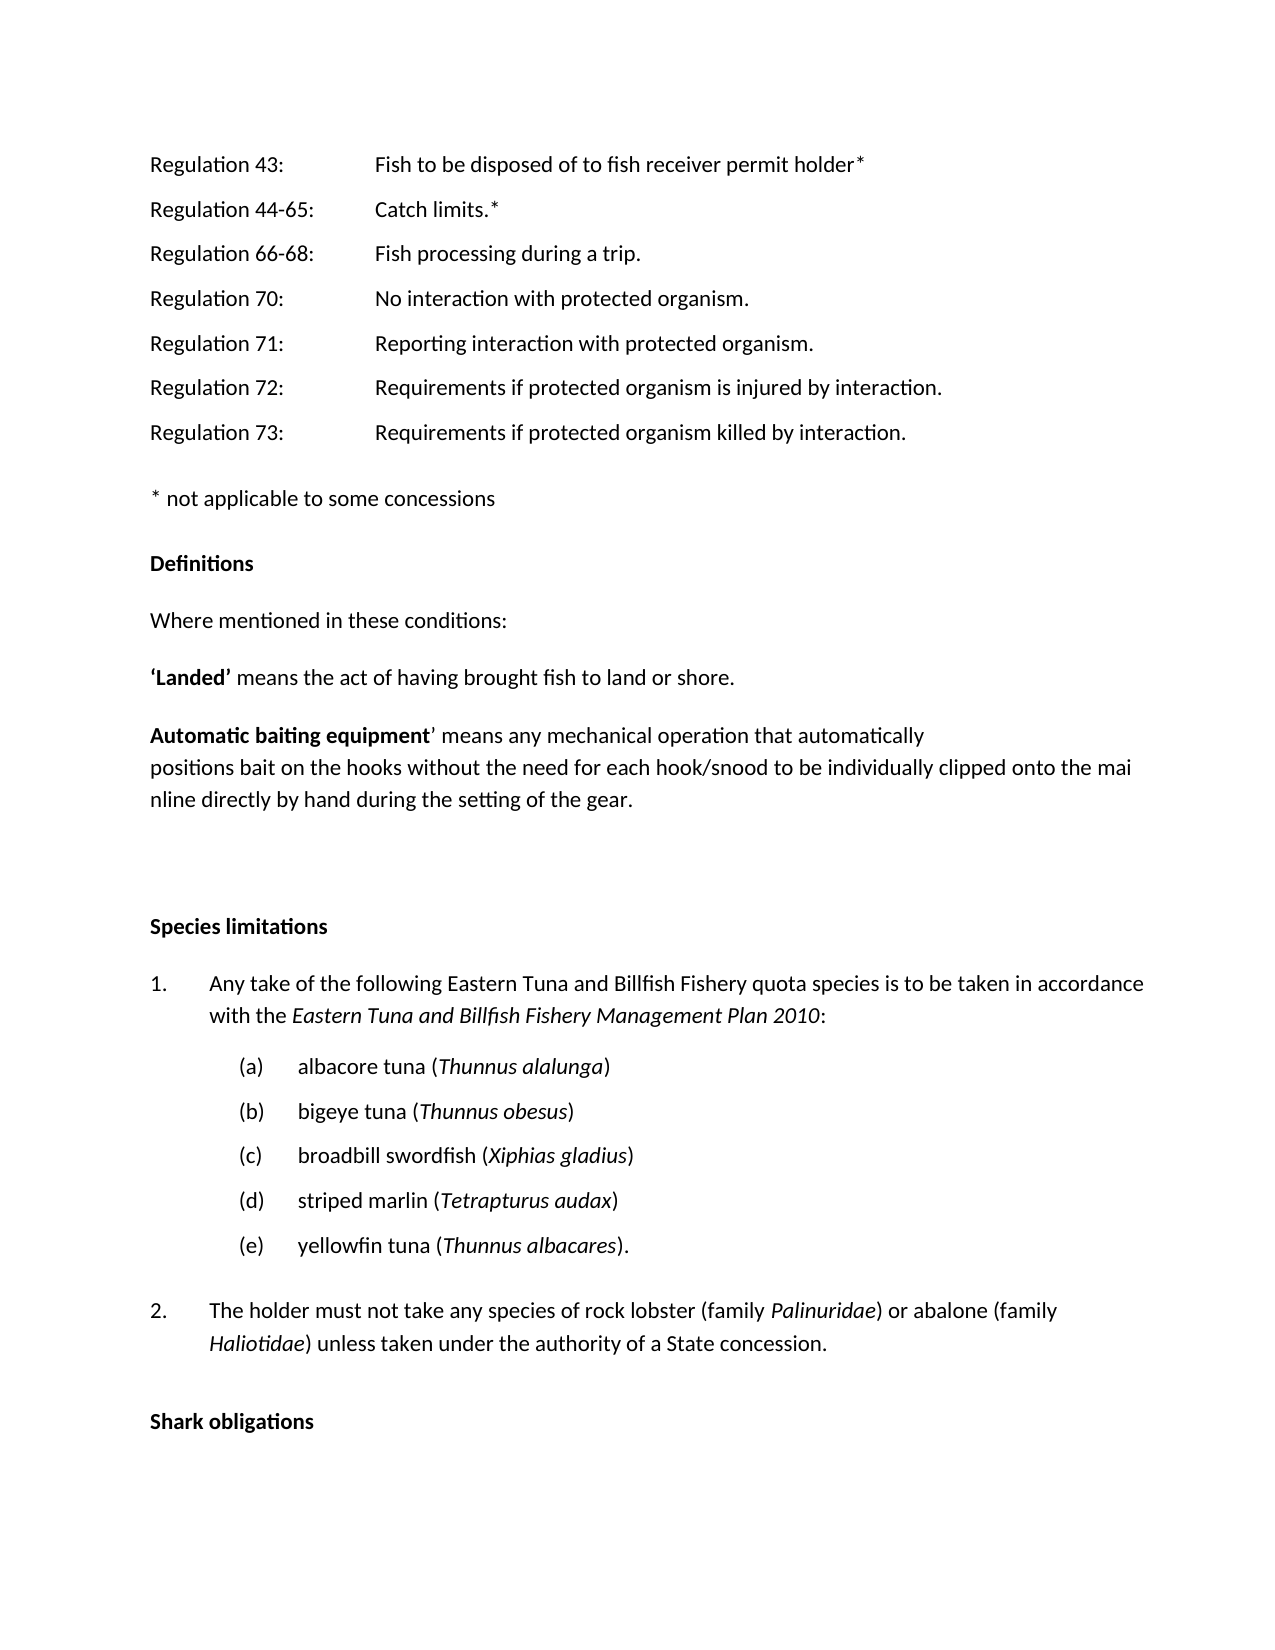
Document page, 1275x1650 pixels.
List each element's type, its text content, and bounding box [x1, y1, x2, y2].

text 1. Any take of the following Eastern Tuna and Billfish Fishery quota species is to be taken in accordance with the Eastern Tuna and Billfish Fishery Management Plan 2010: [150, 969, 1160, 1029]
text (b) bigeye tuna (Thunnus obesus) [239, 1097, 1160, 1125]
text Regulation 70: No interaction with protected organism. [150, 284, 1125, 312]
text Regulation 66-68: Fish processing during a trip. [150, 239, 1125, 267]
text (c) broadbill swordfish (Xiphias gladius) [239, 1142, 1160, 1170]
text Where mentioned in these conditions: [150, 606, 1125, 634]
text Shark obligations [150, 1407, 1125, 1435]
text (a) albacore tuna (Thunnus alalunga) [239, 1052, 1160, 1080]
text * not applicable to some concessions [150, 484, 1125, 512]
text Regulation 43: Fish to be disposed of to fish receiver permit holder* [150, 150, 1125, 178]
text Regulation 72: Requirements if protected organism is injured by interaction. [150, 373, 1125, 401]
text (e) yellowfin tuna (Thunnus albacares). [239, 1231, 1160, 1259]
text Species limitations [150, 912, 1125, 940]
text Regulation 71: Reporting interaction with protected organism. [150, 329, 1125, 357]
text Automatic baiting equipment’ means any mechanical operation that automatically positions bait on the hooks without the need for each hook/snood to be individually clipped onto the mainline directly by hand during the setting of the gear. [150, 721, 1141, 813]
text ‘Landed’ means the act of having brought fish to land or shore. [150, 663, 1125, 692]
text (d) striped marlin (Tetrapturus audax) [239, 1186, 1160, 1214]
text Definitions [150, 549, 1125, 577]
text 2. The holder must not take any species of rock lobster (family Palinuridae) or abalone (family Haliotidae) unless taken under the authority of a State concession. [150, 1297, 1125, 1357]
text Regulation 73: Requirements if protected organism killed by interaction. [150, 418, 1125, 446]
text Regulation 44-65: Catch limits.* [150, 195, 1125, 223]
